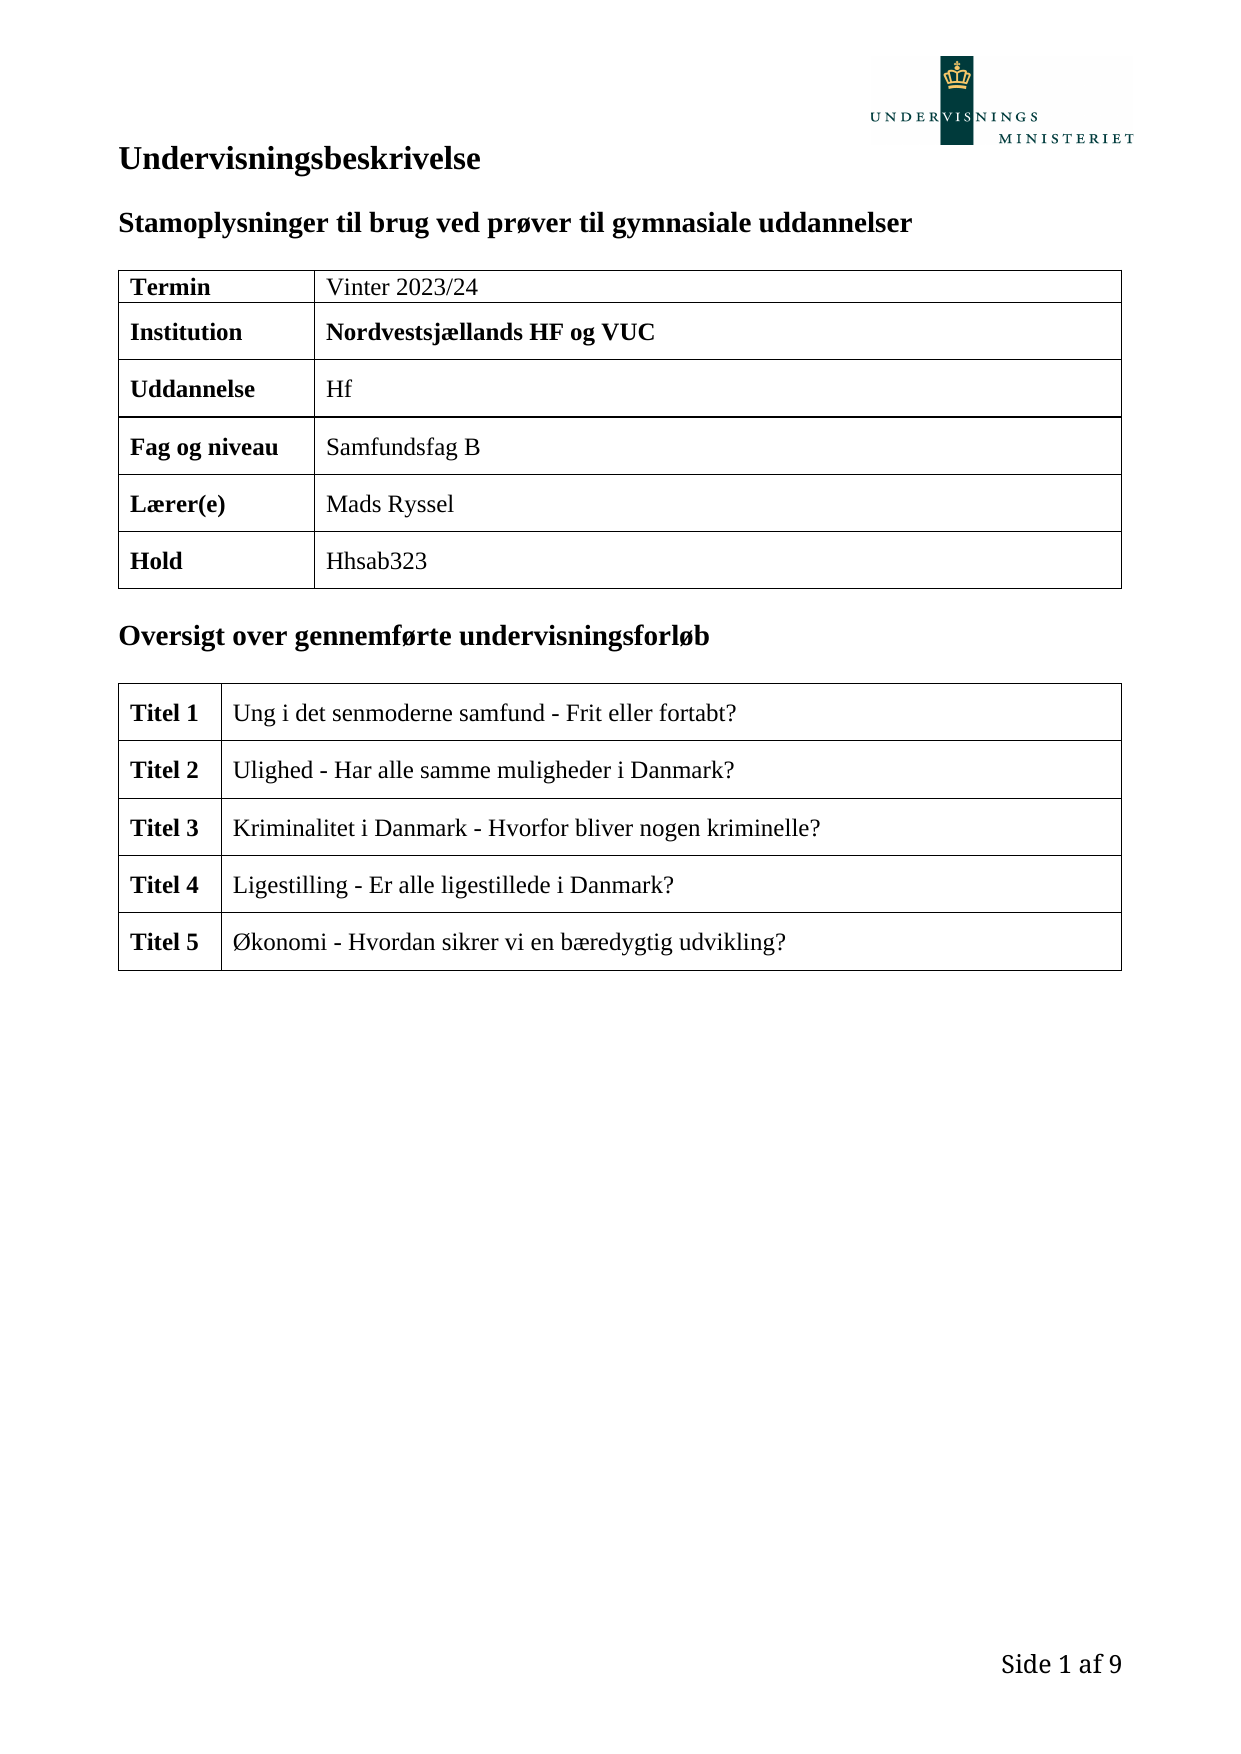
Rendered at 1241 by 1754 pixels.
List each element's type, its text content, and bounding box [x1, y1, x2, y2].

table_cell Titel 5 [119, 913, 221, 969]
table_cell Lærer(e) [119, 475, 314, 531]
text Oversigt over gennemførte undervisningsforløb [118, 621, 1122, 652]
table_cell Titel 4 [119, 856, 221, 912]
table_cell Kriminalitet i Danmark - Hvorfor bliver nogen kriminelle? [222, 799, 1121, 855]
table_cell Institution [119, 303, 314, 359]
table_cell Uddannelse [119, 360, 314, 416]
table_cell Mads Ryssel [315, 475, 1121, 531]
table_header Ung i det senmoderne samfund - Frit eller fortabt? [222, 684, 1121, 740]
table_header Termin [119, 271, 314, 302]
table_cell Samfundsfag B [315, 418, 1121, 474]
table_cell Ulighed - Har alle samme muligheder i Danmark? [222, 741, 1121, 798]
table_header Titel 1 [119, 684, 221, 740]
table_cell Titel 3 [119, 799, 221, 855]
text Undervisningsbeskrivelse [118, 131, 1122, 176]
table_cell Hf [315, 360, 1121, 416]
table_cell Ligestilling - Er alle ligestillede i Danmark? [222, 856, 1121, 912]
table_cell Hhsab323 [315, 532, 1121, 588]
table_cell Fag og niveau [119, 418, 314, 474]
picture [871, 56, 1134, 145]
table_cell Hold [119, 532, 314, 588]
table_cell Nordvestsjællands HF og VUC [315, 303, 1121, 359]
table_header Vinter 2023/24 [315, 271, 1121, 302]
table_cell Titel 2 [119, 741, 221, 798]
text Stamoplysninger til brug ved prøver til gymnasiale uddannelser [118, 207, 1122, 238]
table_cell Økonomi - Hvordan sikrer vi en bæredygtig udvikling? [222, 913, 1121, 969]
